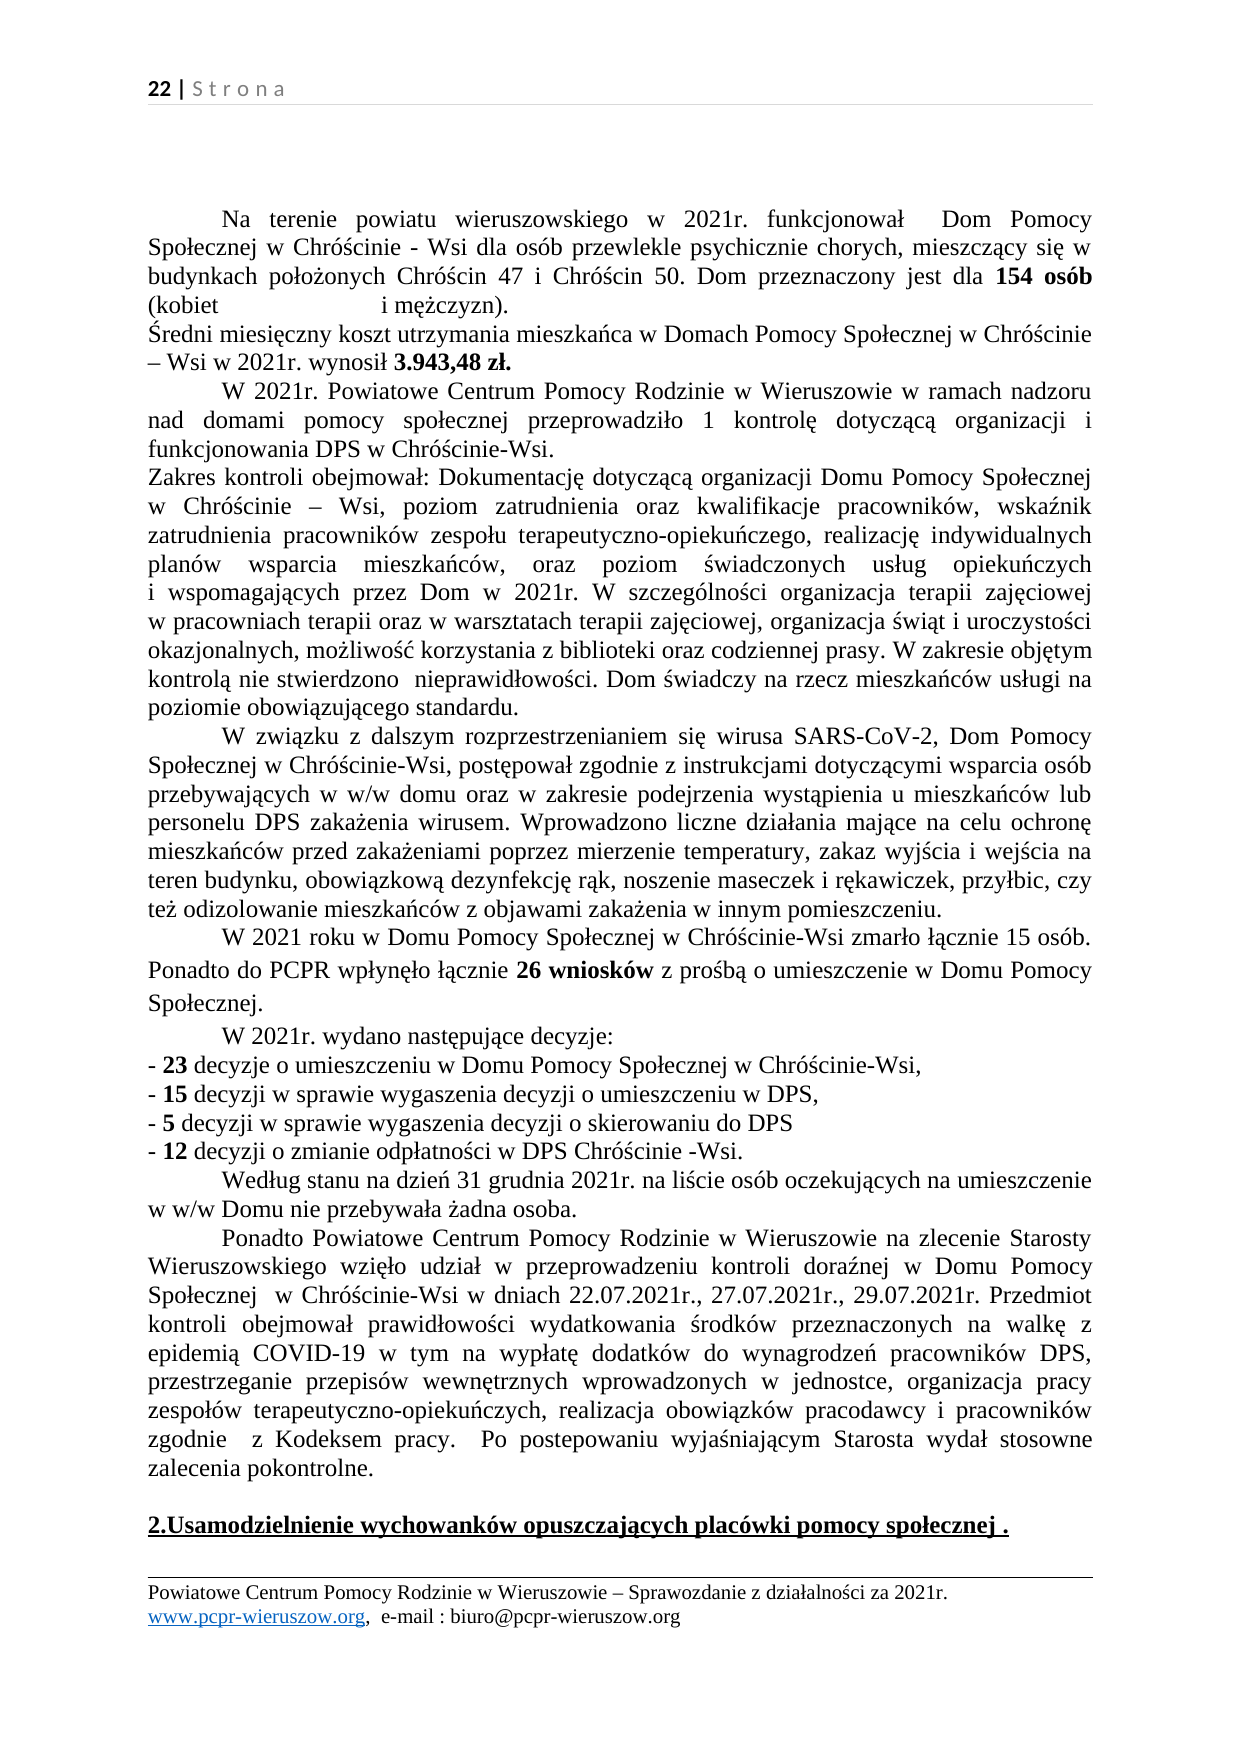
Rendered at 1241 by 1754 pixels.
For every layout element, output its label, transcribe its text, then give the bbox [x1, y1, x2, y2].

text Ponadto Powiatowe Centrum Pomocy Rodzinie w Wieruszowie na zlecenie Starosty Wieruszowskiego wzięło udział w przeprowadzeniu kontroli doraźnej w Domu Pomocy Społecznej w Chróścinie-Wsi w dniach 22.07.2021r., 27.07.2021r., 29.07.2021r. Przedmiot kontroli obejmował prawidłowości wydatkowania środków przeznaczonych na walkę z epidemią COVID-19 w tym na wypłatę dodatków do wynagrodzeń pracowników DPS, przestrzeganie przepisów wewnętrznych wprowadzonych w jednostce, organizacja pracy zespołów terapeutyczno-opiekuńczych, realizacja obowiązków pracodawcy i pracowników zgodnie z Kodeksem pracy. Po postepowaniu wyjaśniającym Starosta wydał stosowne zalecenia pokontrolne. [148, 1223, 1093, 1481]
text Na terenie powiatu wieruszowskiego w 2021r. funkcjonował Dom Pomocy Społecznej w Chróścinie - Wsi dla osób przewlekle psychicznie chorych, mieszczący się w budynkach położonych Chróścin 47 i Chróścin 50. Dom przeznaczony jest dla 154 osób (kobiet i mężczyzn). [148, 204, 1093, 319]
text W 2021r. Powiatowe Centrum Pomocy Rodzinie w Wieruszowie w ramach nadzoru nad domami pomocy społecznej przeprowadziło 1 kontrolę dotyczącą organizacji i funkcjonowania DPS w Chróścinie-Wsi. [148, 376, 1093, 462]
text - 5 decyzji w sprawie wygaszenia decyzji o skierowaniu do DPS [148, 1108, 1093, 1136]
text 2.Usamodzielnienie wychowanków opuszczających placówki pomocy społecznej . [148, 1510, 1093, 1539]
text - 12 decyzji o zmianie odpłatności w DPS Chróścinie -Wsi. [148, 1136, 1093, 1165]
text Średni miesięczny koszt utrzymania mieszkańca w Domach Pomocy Społecznej w Chróścinie – Wsi w 2021r. wynosił 3.943,48 zł. [148, 319, 1093, 376]
text W związku z dalszym rozprzestrzenianiem się wirusa SARS-CoV-2, Dom Pomocy Społecznej w Chróścinie-Wsi, postępował zgodnie z instrukcjami dotyczącymi wsparcia osób przebywających w w/w domu oraz w zakresie podejrzenia wystąpienia u mieszkańców lub personelu DPS zakażenia wirusem. Wprowadzono liczne działania mające na celu ochronę mieszkańców przed zakażeniami poprzez mierzenie temperatury, zakaz wyjścia i wejścia na teren budynku, obowiązkową dezynfekcję rąk, noszenie maseczek i rękawiczek, przyłbic, czy też odizolowanie mieszkańców z objawami zakażenia w innym pomieszczeniu. [148, 721, 1093, 922]
text W 2021r. wydano następujące decyzje: [148, 1021, 1093, 1050]
text Według stanu na dzień 31 grudnia 2021r. na liście osób oczekujących na umieszczenie w w/w Domu nie przebywała żadna osoba. [148, 1165, 1093, 1223]
text - 15 decyzji w sprawie wygaszenia decyzji o umieszczeniu w DPS, [148, 1079, 1093, 1108]
text - 23 decyzje o umieszczeniu w Domu Pomocy Społecznej w Chróścinie-Wsi, [148, 1050, 1093, 1079]
text W 2021 roku w Domu Pomocy Społecznej w Chróścinie-Wsi zmarło łącznie 15 osób. Ponadto do PCPR wpłynęło łącznie 26 wniosków z prośbą o umieszczenie w Domu Pomocy Społecznej. [148, 922, 1093, 1017]
text Zakres kontroli obejmował: Dokumentację dotyczącą organizacji Domu Pomocy Społecznej w Chróścinie – Wsi, poziom zatrudnienia oraz kwalifikacje pracowników, wskaźnik zatrudnienia pracowników zespołu terapeutyczno-opiekuńczego, realizację indywidualnych planów wsparcia mieszkańców, oraz poziom świadczonych usług opiekuńczych i wspomagających przez Dom w 2021r. W szczególności organizacja terapii zajęciowej w pracowniach terapii oraz w warsztatach terapii zajęciowej, organizacja świąt i uroczystości okazjonalnych, możliwość korzystania z biblioteki oraz codziennej prasy. W zakresie objętym kontrolą nie stwierdzono nieprawidłowości. Dom świadczy na rzecz mieszkańców usługi na poziomie obowiązującego standardu. [148, 462, 1093, 721]
